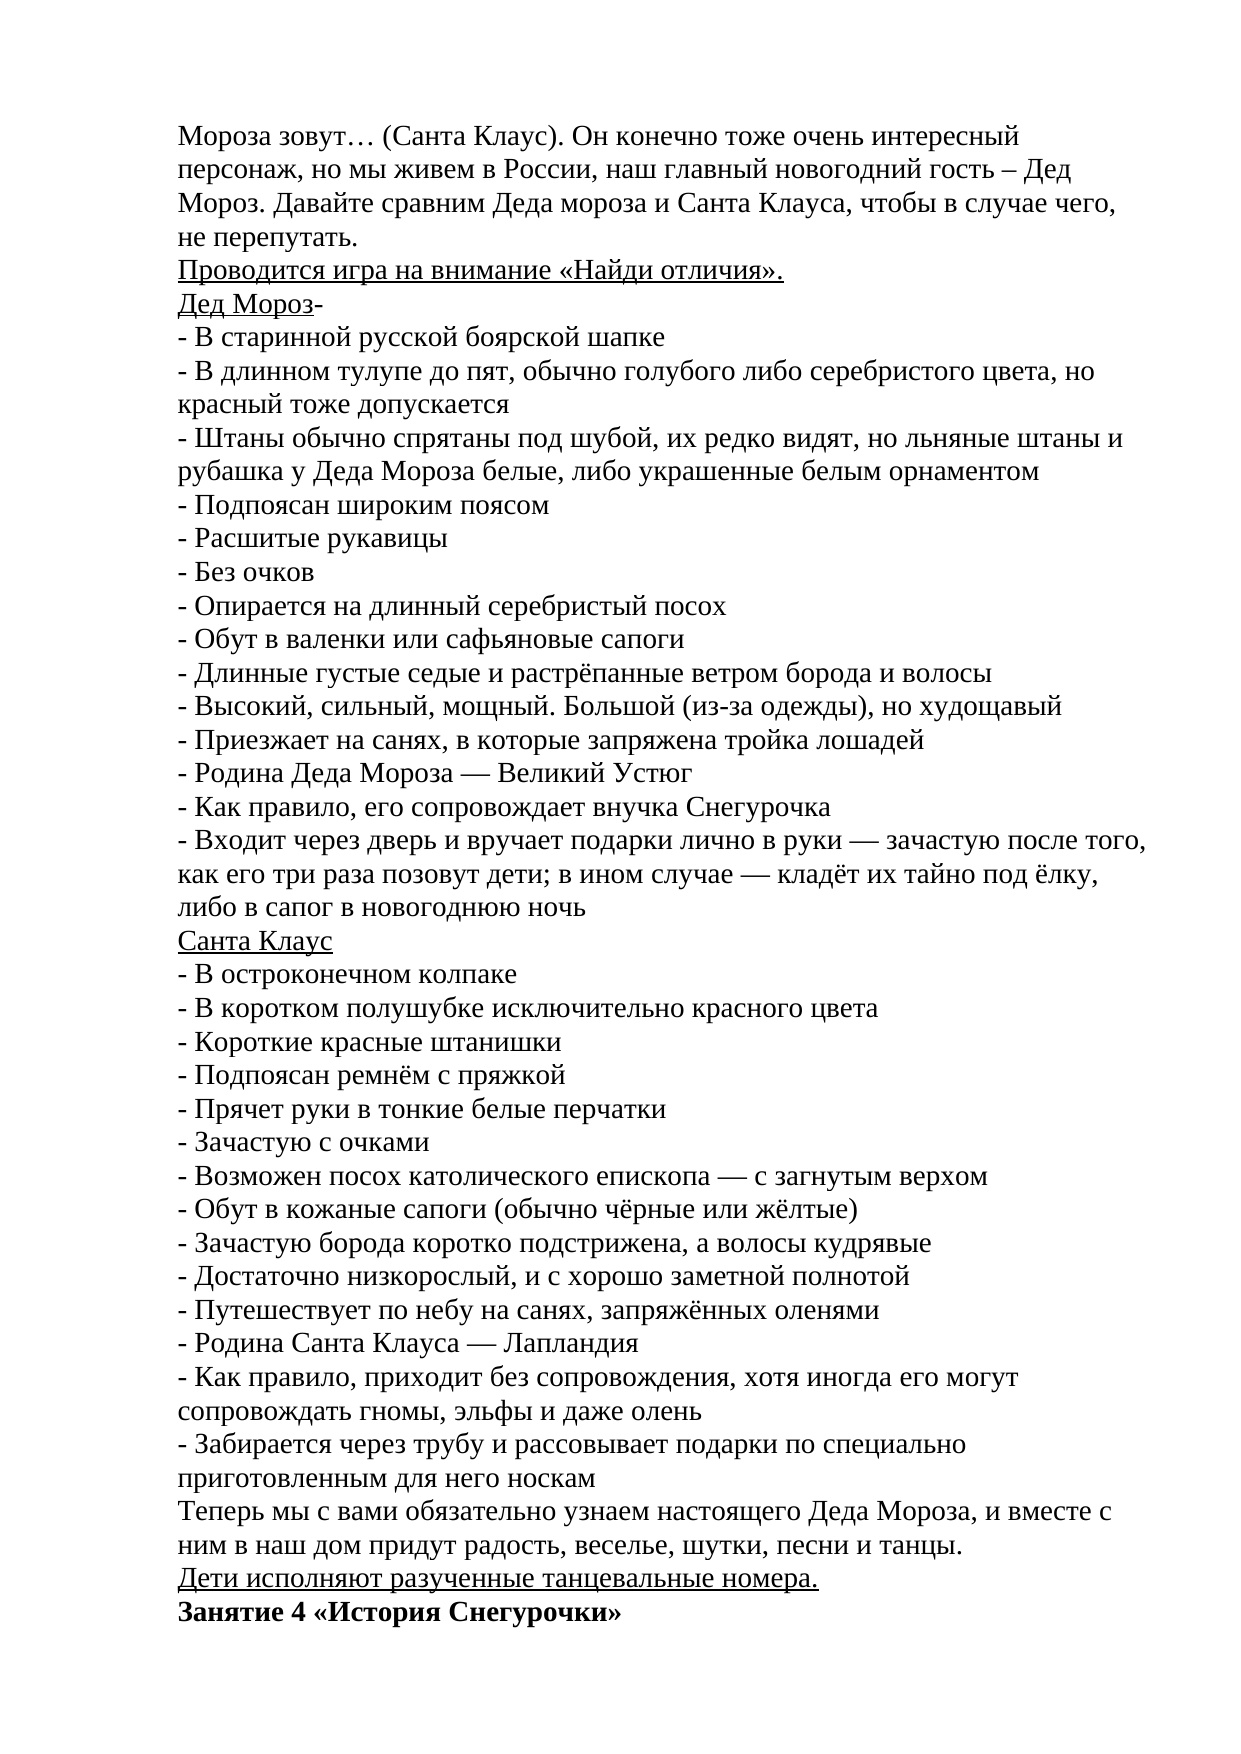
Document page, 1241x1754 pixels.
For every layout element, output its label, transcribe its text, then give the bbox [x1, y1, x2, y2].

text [177, 118, 1152, 1594]
text Занятие 4 «История Снегурочки» [177, 1594, 1152, 1627]
